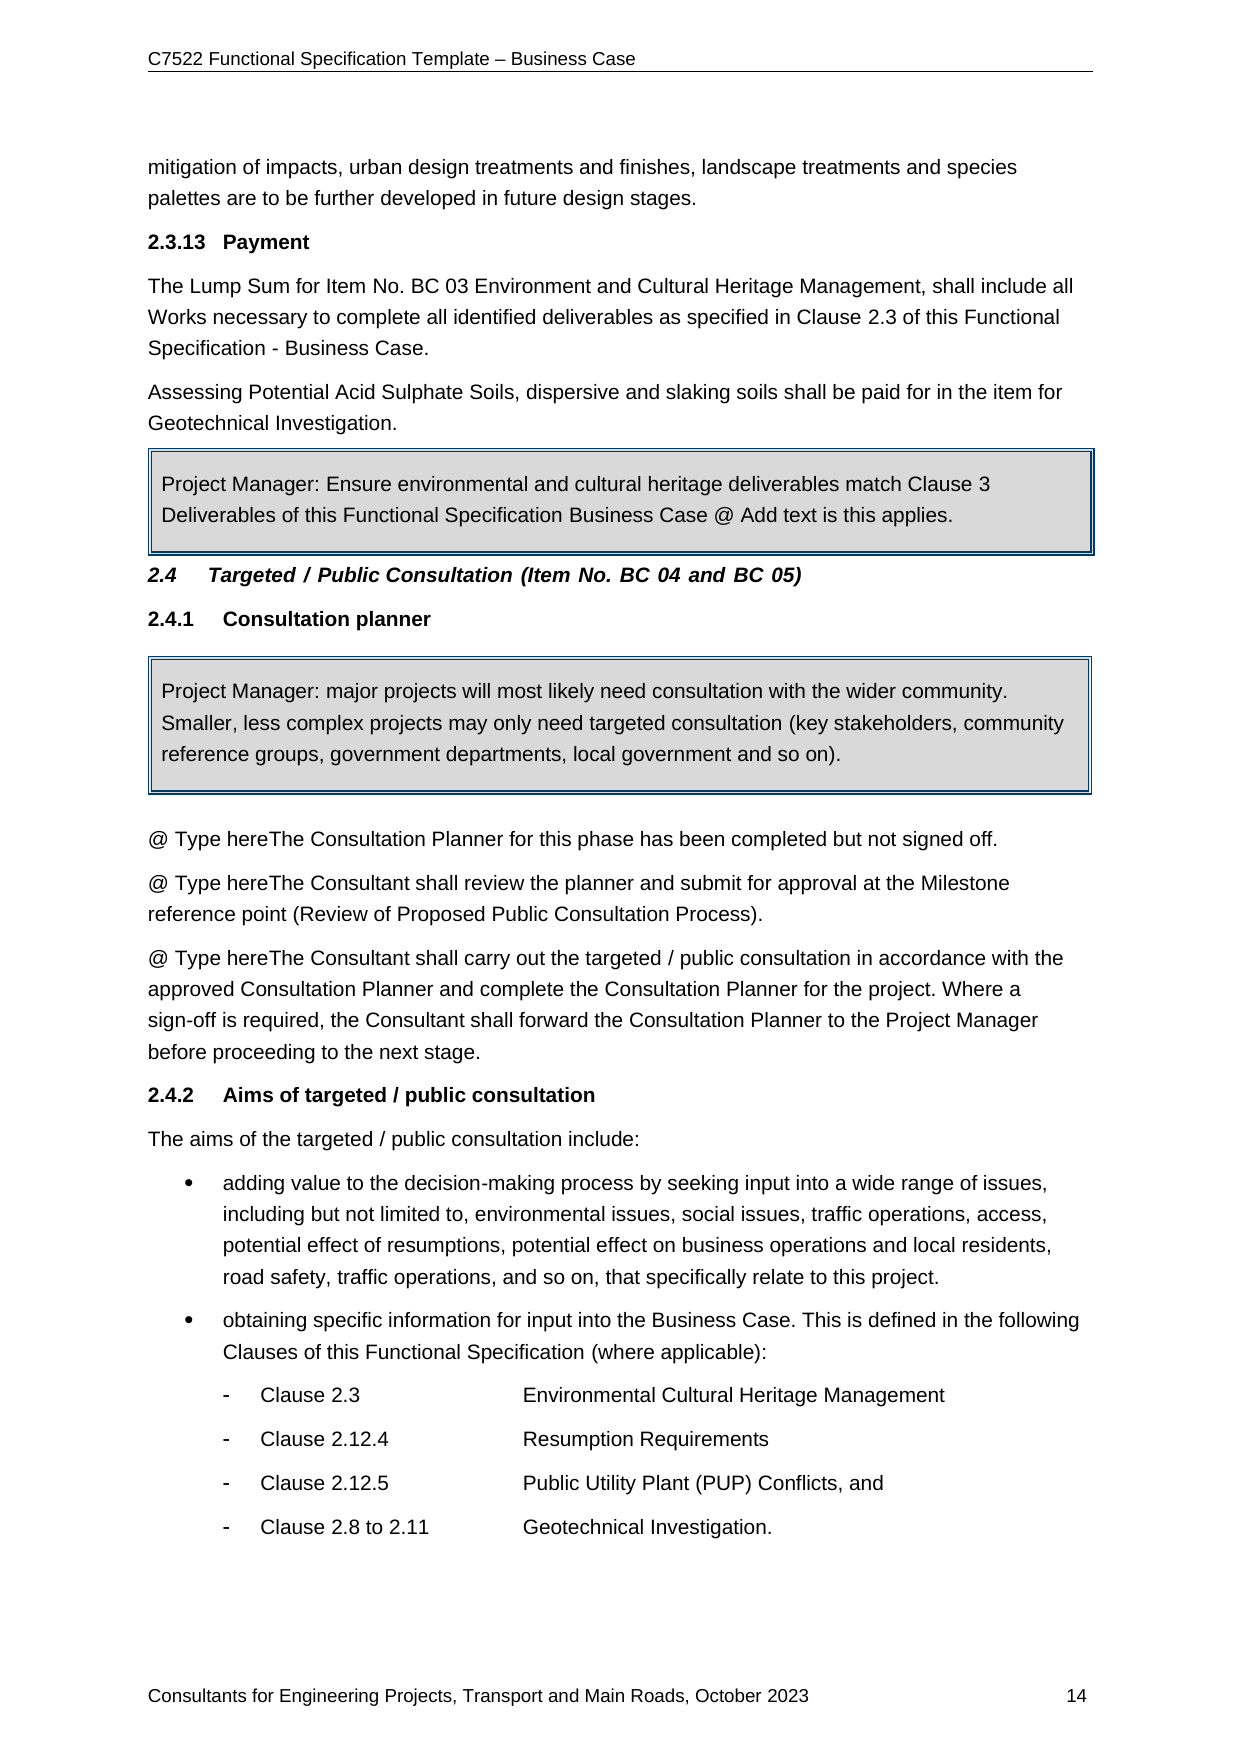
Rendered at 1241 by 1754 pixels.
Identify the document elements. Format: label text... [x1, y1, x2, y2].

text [148, 148, 1092, 210]
list obtaining specific information for input into the Business Case. This is defined in the following Clauses of this Functional Specification (where applicable): [185, 1301, 1092, 1363]
table_header Project Manager: major projects will most likely need consultation with the wider community. Smaller, less complex projects may only need targeted consultation (key stakeholders, community reference groups, government departments, local government and so on). [152, 660, 1088, 790]
subtitle Consultation planner [148, 599, 1092, 631]
text Assessing Potential Acid Sulphate Soils, dispersive and slaking soils shall be paid for in the item for Geotechnical Investigation. [148, 373, 1092, 435]
text The aims of the targeted / public consultation include: [148, 1120, 1092, 1151]
table_header Project Manager: Ensure environmental and cultural heritage deliverables match Clause 3 Deliverables of this Functional Specification Business Case @ Add text is this applies. [152, 452, 1090, 551]
text @ Type hereThe Consultant shall review the planner and submit for approval at the Milestone reference point (Review of Proposed Public Consultation Process). [148, 863, 1092, 926]
text @ Type hereThe Consultant shall carry out the targeted / public consultation in accordance with the approved Consultation Planner and complete the Consultation Planner for the project. Where a sign-off is required, the Consultant shall forward the Consultation Planner to the Project Manager before proceeding to the next stage. [148, 938, 1092, 1063]
list Clause 2.12.4 Resumption Requirements [223, 1420, 1092, 1451]
text @ Type hereThe Consultation Planner for this phase has been completed but not signed off. [148, 820, 1092, 851]
subtitle Aims of targeted / public consultation [148, 1076, 1092, 1107]
subtitle Targeted / Public Consultation (Item No. BC 04 and BC 05) [148, 556, 1092, 587]
list Clause 2.8 to 2.11 Geotechnical Investigation. [223, 1507, 1092, 1538]
list adding value to the decision-making process by seeking input into a wide range of issues, including but not limited to, environmental issues, social issues, traffic operations, access, potential effect of resumptions, potential effect on business operations and local residents, road safety, traffic operations, and so on, that specifically relate to this project. [185, 1163, 1092, 1288]
text The Lump Sum for Item No. BC 03 Environment and Cultural Heritage Management, shall include all Works necessary to complete all identified deliverables as specified in Clause 2.3 of this Functional Specification - Business Case. [148, 266, 1092, 360]
subtitle Payment [148, 223, 1092, 254]
list Clause 2.3 Environmental Cultural Heritage Management [223, 1376, 1092, 1407]
list Clause 2.12.5 Public Utility Plant (PUP) Conflicts, and [223, 1463, 1092, 1495]
